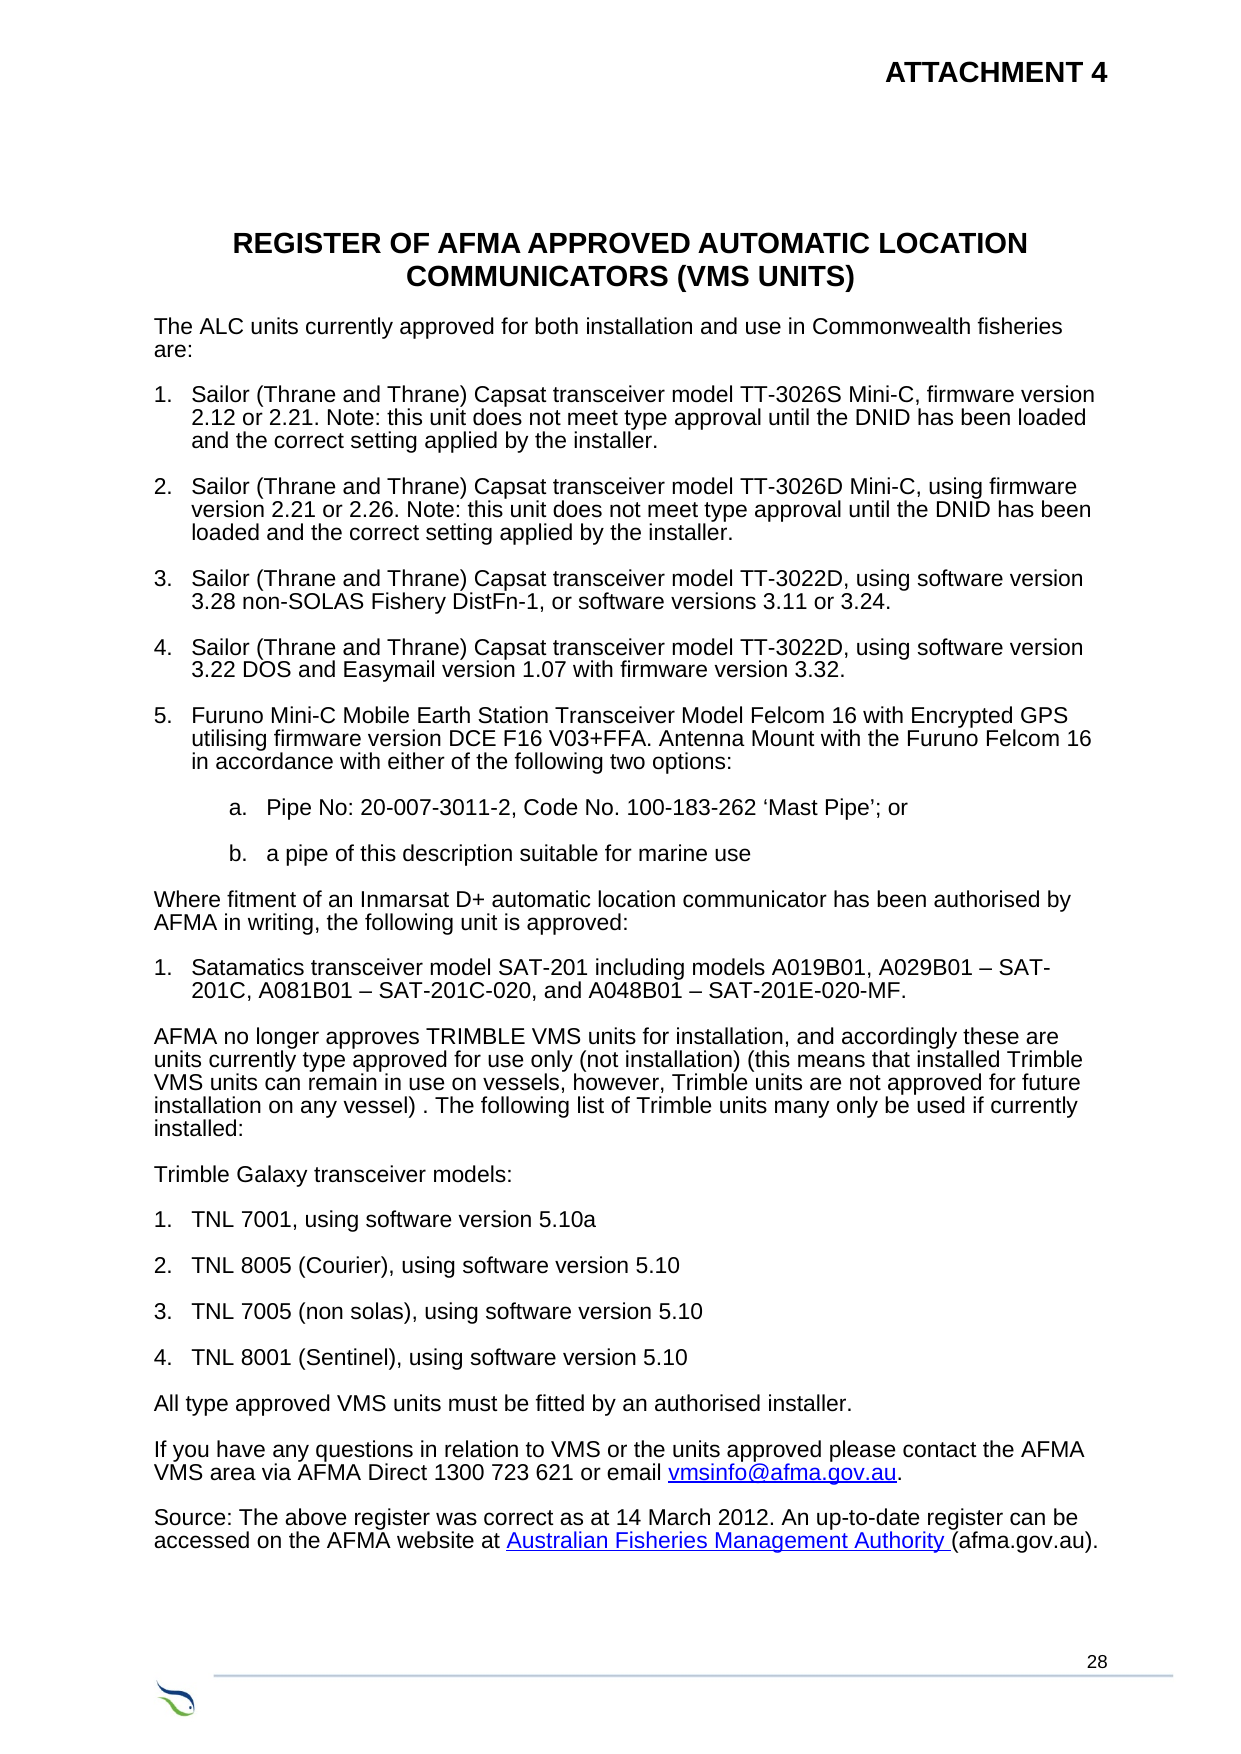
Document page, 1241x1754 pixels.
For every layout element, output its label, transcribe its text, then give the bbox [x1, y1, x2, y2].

list Sailor (Thrane and Thrane) Capsat transceiver model TT-3026D Mini-C, using firmware version 2.21 or 2.26. Note: this unit does not meet type approval until the DNID has been loaded and the correct setting applied by the installer. [153, 476, 1107, 545]
list Furuno Mini-C Mobile Earth Station Transceiver Model Felcom 16 with Encrypted GPS utilising firmware version DCE F16 V03+FFA. Antenna Mount with the Furuno Felcom 16 in accordance with either of the following two options: [153, 705, 1107, 774]
list Pipe No: 20-007-3011-2, Code No. 100-183-262 ‘Mast Pipe’; or [228, 797, 1107, 820]
list TNL 8001 (Sentinel), using software version 5.10 [153, 1347, 1107, 1370]
text Source: The above register was correct as at 14 March 2012. An up-to-date register can be accessed on the AFMA website at Australian Fisheries Management Authority (afma.gov.au). [153, 1507, 1107, 1553]
subtitle Register of AFMA approved automatic location communicators (VMS units) [153, 226, 1107, 293]
list Sailor (Thrane and Thrane) Capsat transceiver model TT-3026S Mini-C, firmware version 2.12 or 2.21. Note: this unit does not meet type approval until the DNID has been loaded and the correct setting applied by the installer. [153, 384, 1107, 453]
list TNL 7001, using software version 5.10a [153, 1209, 1107, 1232]
picture [153, 1672, 1176, 1726]
text Where fitment of an Inmarsat D+ automatic location communicator has been authorised by AFMA in writing, the following unit is approved: [153, 889, 1107, 934]
list Sailor (Thrane and Thrane) Capsat transceiver model TT-3022D, using software version 3.28 non-SOLAS Fishery DistFn-1, or software versions 3.11 or 3.24. [153, 568, 1107, 614]
list TNL 7005 (non solas), using software version 5.10 [153, 1301, 1107, 1324]
text AFMA no longer approves TRIMBLE VMS units for installation, and accordingly these are units currently type approved for use only (not installation) (this means that installed Trimble VMS units can remain in use on vessels, however, Trimble units are not approved for future installation on any vessel) . The following list of Trimble units many only be used if currently installed: [153, 1026, 1107, 1141]
list Sailor (Thrane and Thrane) Capsat transceiver model TT-3022D, using software version 3.22 DOS and Easymail version 1.07 with firmware version 3.32. [153, 637, 1107, 682]
list a pipe of this description suitable for marine use [228, 843, 1107, 866]
list Satamatics transceiver model SAT-201 including models A019B01, A029B01 – SAT-201C, A081B01 – SAT-201C-020, and A048B01 – SAT-201E-020-MF. [153, 957, 1107, 1003]
text Trimble Galaxy transceiver models: [153, 1164, 1107, 1187]
text If you have any questions in relation to VMS or the units approved please contact the AFMA VMS area via AFMA Direct 1300 723 621 or email vmsinfo@afma.gov.au. [153, 1439, 1107, 1484]
list TNL 8005 (Courier), using software version 5.10 [153, 1255, 1107, 1278]
text The ALC units currently approved for both installation and use in Commonwealth fisheries are: [153, 316, 1107, 362]
text All type approved VMS units must be fitted by an authorised installer. [153, 1393, 1107, 1416]
